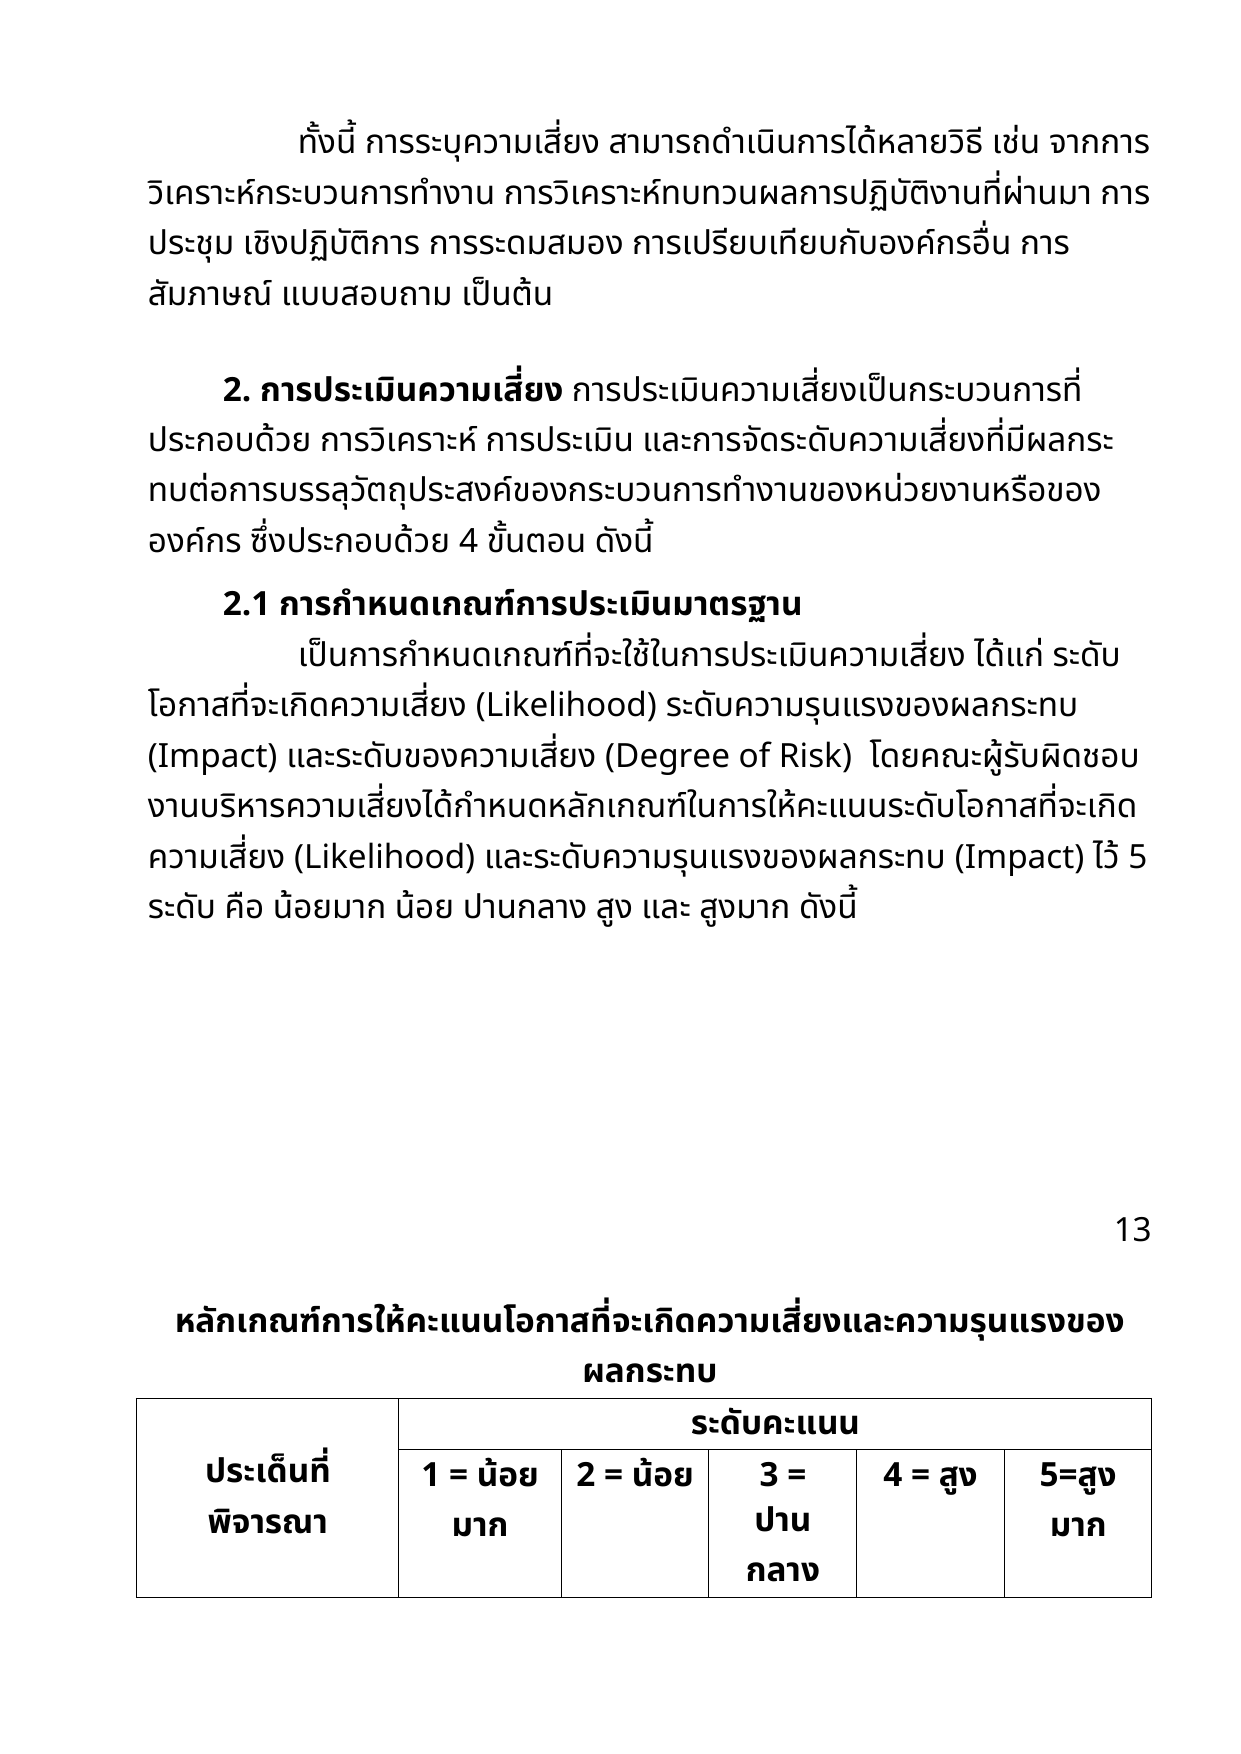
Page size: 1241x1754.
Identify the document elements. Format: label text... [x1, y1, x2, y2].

text หลักเกณฑ์การให้คะแนนโอกาสที่จะเกิดความเสี่ยงและความรุนแรงของผลกระทบ [148, 1297, 1152, 1398]
table_cell 5=สูงมาก [1005, 1450, 1151, 1597]
text 2.1 การกำหนดเกณฑ์การประเมินมาตรฐาน [148, 580, 1152, 631]
table_cell 1 = น้อยมาก [399, 1450, 561, 1597]
table_cell 2 = น้อย [562, 1450, 708, 1597]
text 13 [148, 1206, 1152, 1252]
table_header ระดับคะแนน [399, 1399, 1151, 1449]
table_cell 4 = สูง [857, 1450, 1004, 1597]
table_header ประเด็นที่พิจารณา [137, 1399, 398, 1597]
text 2. การประเมินความเสี่ยง การประเมินความเสี่ยงเป็นกระบวนการที่ประกอบด้วย การวิเคราะห์ การประเมิน และการจัดระดับความเสี่ยงที่มีผลกระทบต่อการบรรลุวัตถุประสงค์ของกระบวนการทำงานของหน่วยงานหรือขององค์กร ซึ่งประกอบด้วย 4 ขั้นตอน ดังนี้ [148, 365, 1152, 567]
table_cell 3 = ปานกลาง [709, 1450, 856, 1597]
text เป็นการกำหนดเกณฑ์ที่จะใช้ในการประเมินความเสี่ยง ได้แก่ ระดับโอกาสที่จะเกิดความเสี่ยง (Likelihood) ระดับความรุนแรงของผลกระทบ (Impact) และระดับของความเสี่ยง (Degree of Risk) โดยคณะผู้รับผิดชอบงานบริหารความเสี่ยงได้กำหนดหลักเกณฑ์ในการให้คะแนนระดับโอกาสที่จะเกิดความเสี่ยง (Likelihood) และระดับความรุนแรงของผลกระทบ (Impact) ไว้ 5 ระดับ คือ น้อยมาก น้อย ปานกลาง สูง และ สูงมาก ดังนี้ [148, 631, 1152, 934]
text ทั้งนี้ การระบุความเสี่ยง สามารถดำเนินการได้หลายวิธี เช่น จากการวิเคราะห์กระบวนการทำงาน การวิเคราะห์ทบทวนผลการปฏิบัติงานที่ผ่านมา การประชุม เชิงปฏิบัติการ การระดมสมอง การเปรียบเทียบกับองค์กรอื่น การสัมภาษณ์ แบบสอบถาม เป็นต้น [148, 118, 1152, 320]
